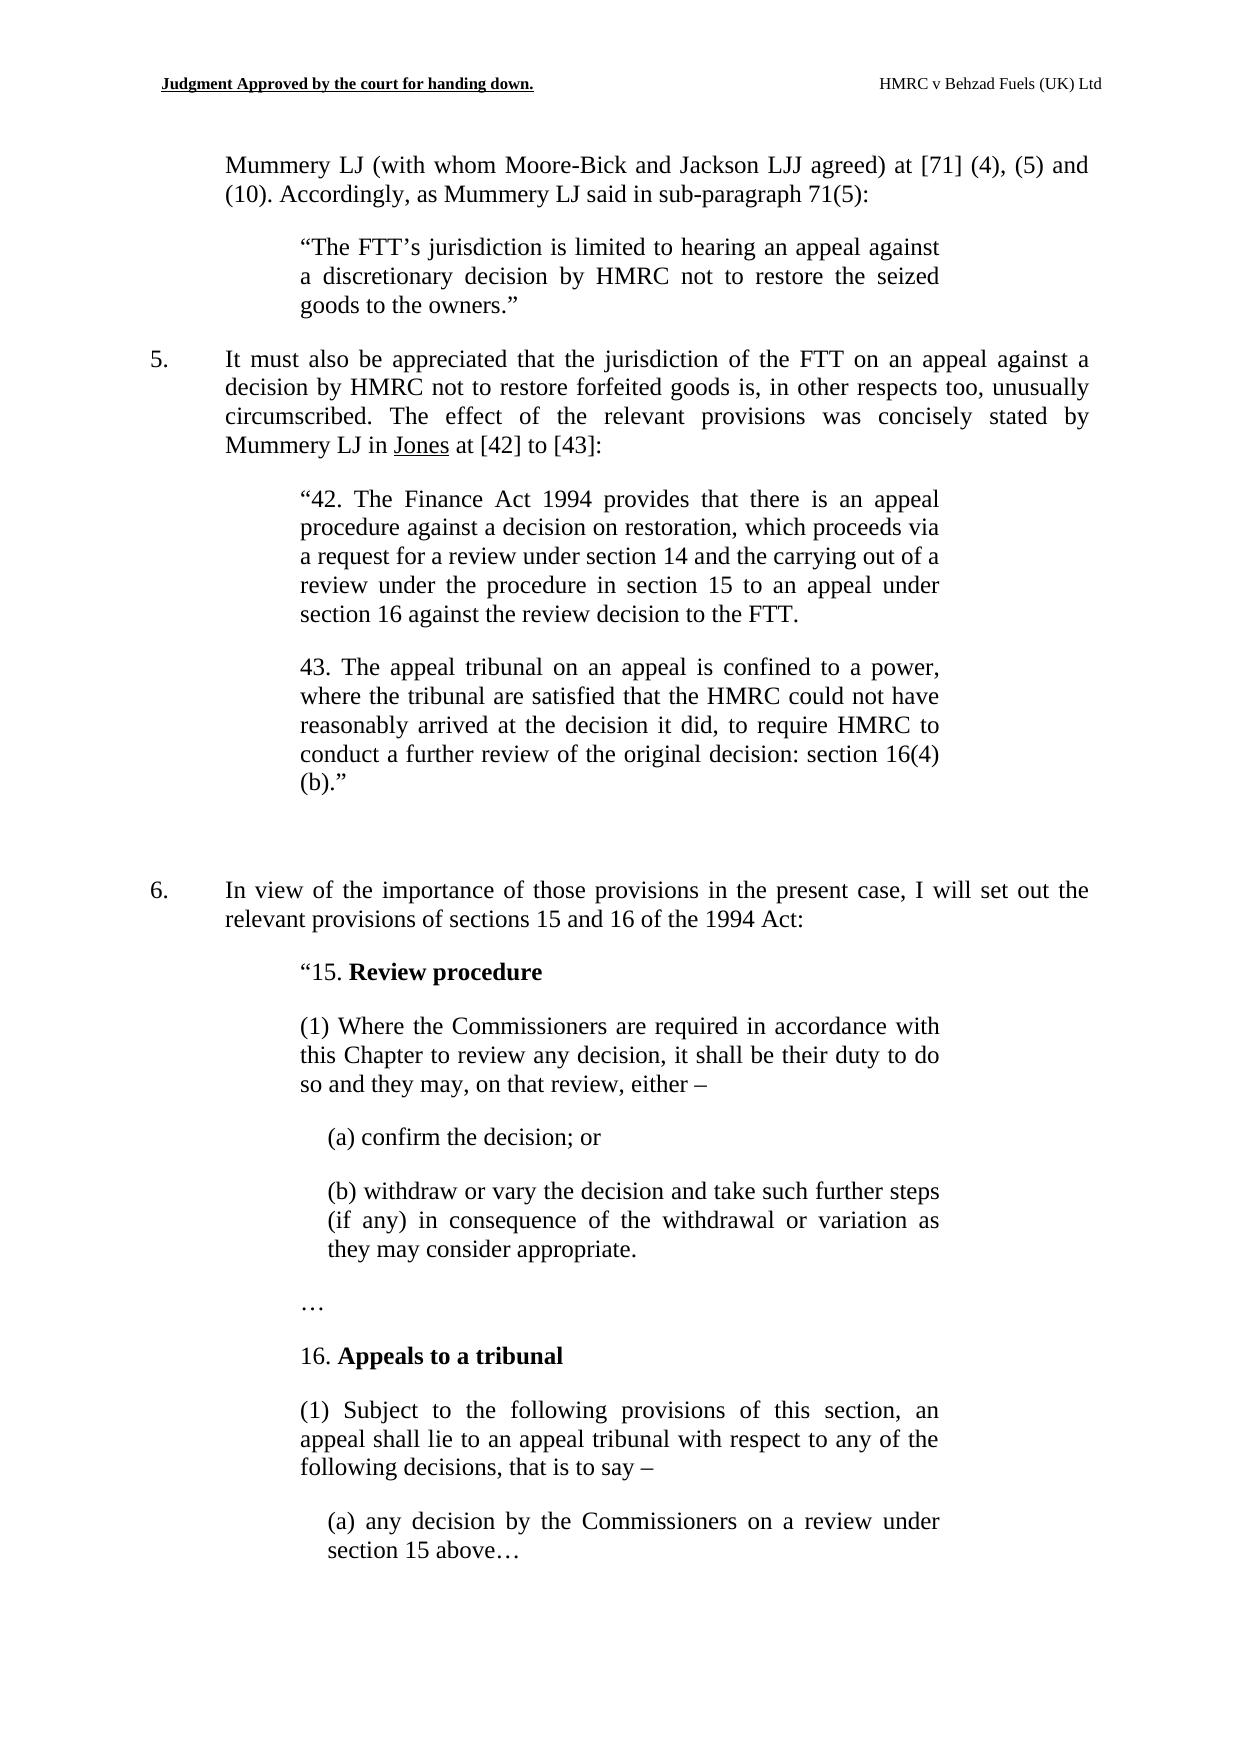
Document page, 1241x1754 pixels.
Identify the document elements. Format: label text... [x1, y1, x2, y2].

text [150, 150, 1090, 207]
text (a) any decision by the Commissioners on a review under section 15 above… [327, 1506, 940, 1564]
text (b) withdraw or vary the decision and take such further steps (if any) in consequence of the withdrawal or variation as they may consider appropriate. [327, 1176, 940, 1262]
text … [300, 1287, 940, 1316]
text In view of the importance of those provisions in the present case, I will set out the relevant provisions of sections 15 and 16 of the 1994 Act: [150, 875, 1090, 932]
text 43. The appeal tribunal on an appeal is confined to a power, where the tribunal are satisfied that the HMRC could not have reasonably arrived at the decision it did, to require HMRC to conduct a further review of the original decision: section 16(4)(b).” [300, 652, 940, 796]
text (1) Subject to the following provisions of this section, an appeal shall lie to an appeal tribunal with respect to any of the following decisions, that is to say – [300, 1395, 940, 1481]
text (1) Where the Commissioners are required in accordance with this Chapter to review any decision, it shall be their duty to do so and they may, on that review, either – [300, 1011, 940, 1097]
text “42. The Finance Act 1994 provides that there is an appeal procedure against a decision on restoration, which proceeds via a request for a review under section 14 and the carrying out of a review under the procedure in section 15 to an appeal under section 16 against the review decision to the FTT. [300, 484, 940, 627]
text 16. Appeals to a tribunal [300, 1341, 940, 1370]
text “The FTT’s jurisdiction is limited to hearing an appeal against a discretionary decision by HMRC not to restore the seized goods to the owners.” [300, 232, 940, 319]
text “15. Review procedure [300, 957, 940, 986]
text (a) confirm the decision; or [327, 1122, 940, 1151]
text It must also be appreciated that the jurisdiction of the FTT on an appeal against a decision by HMRC not to restore forfeited goods is, in other respects too, unusually circumscribed. The effect of the relevant provisions was concisely stated by Mummery LJ in Jones at [42] to [43]: [150, 344, 1090, 459]
